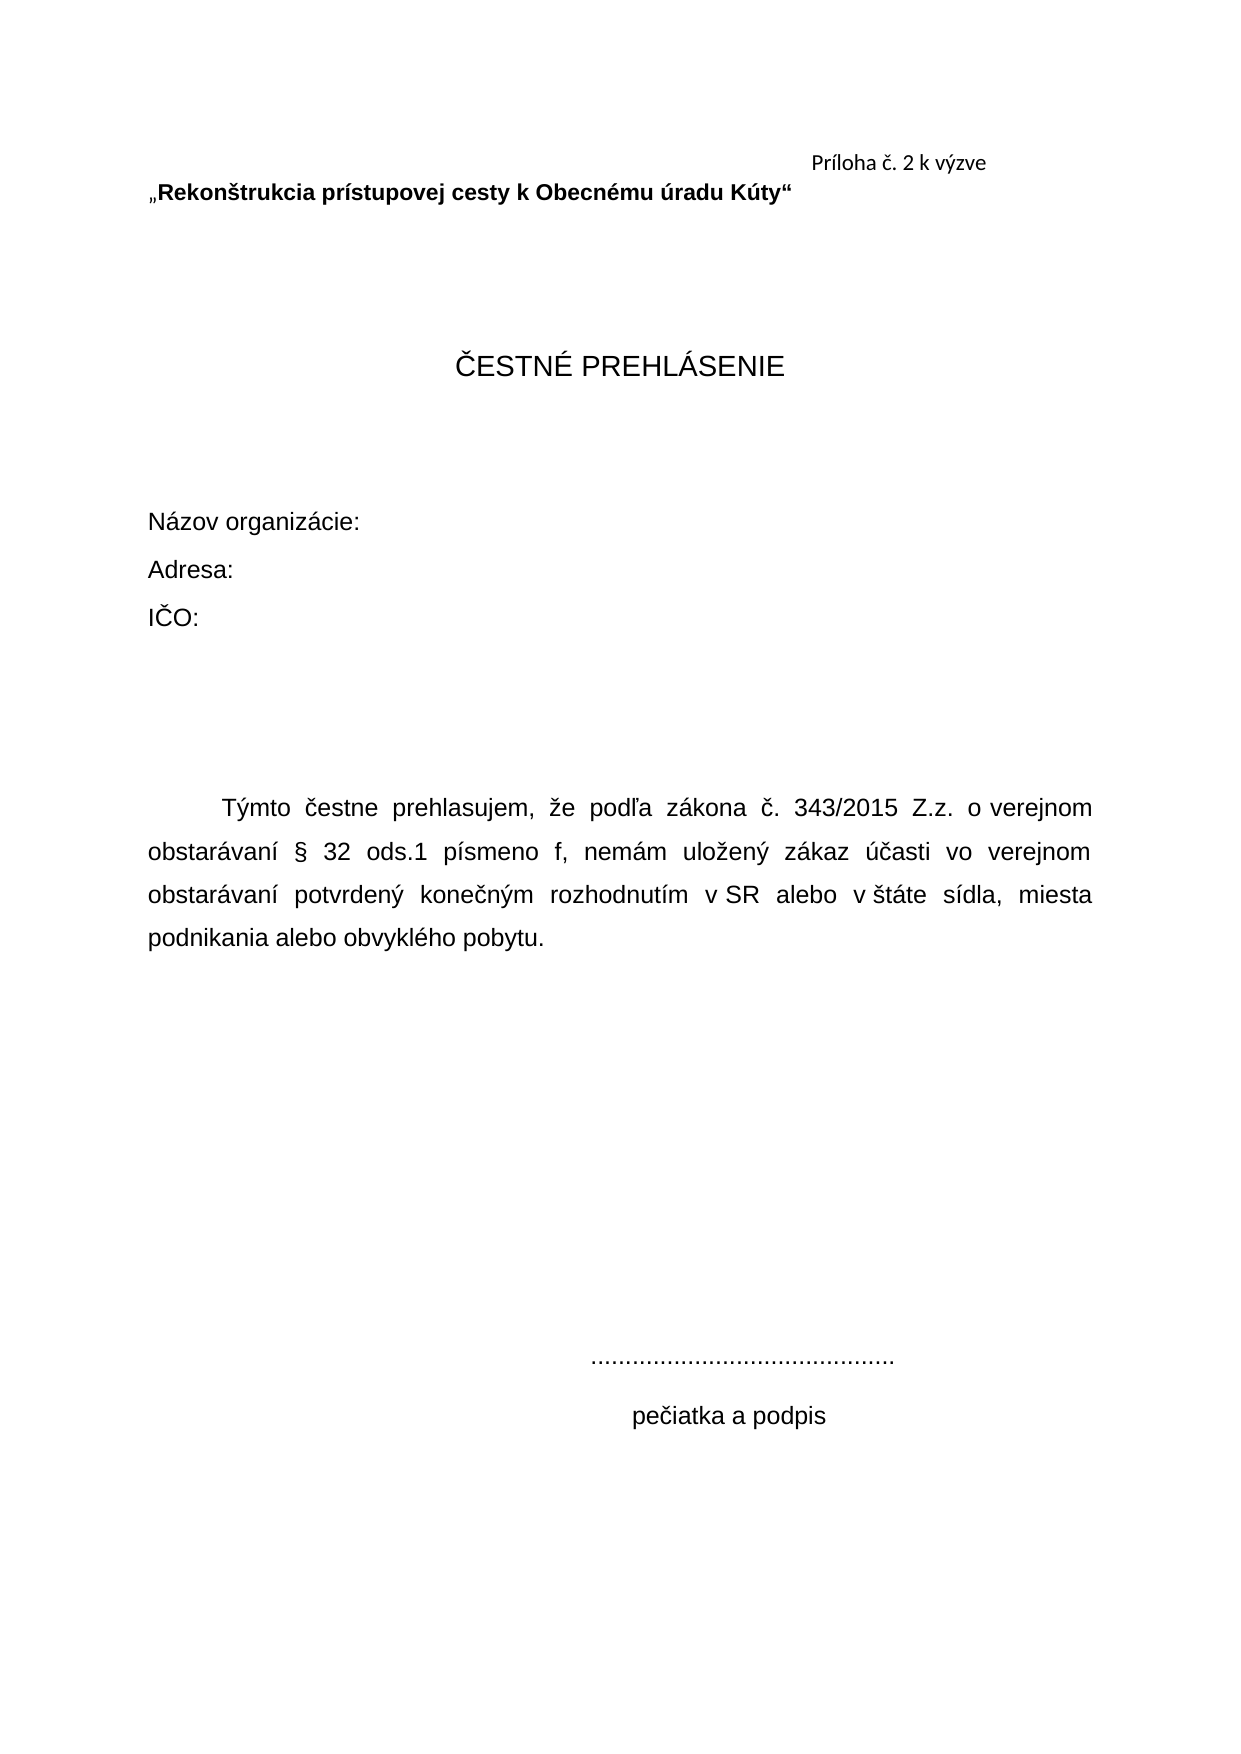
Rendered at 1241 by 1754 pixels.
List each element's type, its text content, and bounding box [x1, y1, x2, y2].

text IČO: [148, 602, 1093, 631]
text ............................................ [148, 1341, 1093, 1370]
text pečiatka a podpis [148, 1401, 1093, 1430]
text Týmto čestne prehlasujem, že podľa zákona č. 343/2015 Z.z. o verejnom obstarávaní § 32 ods.1 písmeno f, nemám uložený zákaz účasti vo verejnom obstarávaní potvrdený konečným rozhodnutím v SR alebo v štáte sídla, miesta podnikania alebo obvyklého pobytu. [148, 793, 1093, 951]
text Príloha č. 2 k výzve „Rekonštrukcia prístupovej cesty k Obecnému úradu Kúty“ [148, 148, 1093, 236]
text ČESTNÉ PREHLÁSENIE [148, 349, 1093, 382]
text Adresa: [148, 555, 1093, 583]
text Názov organizácie: [148, 507, 1093, 536]
